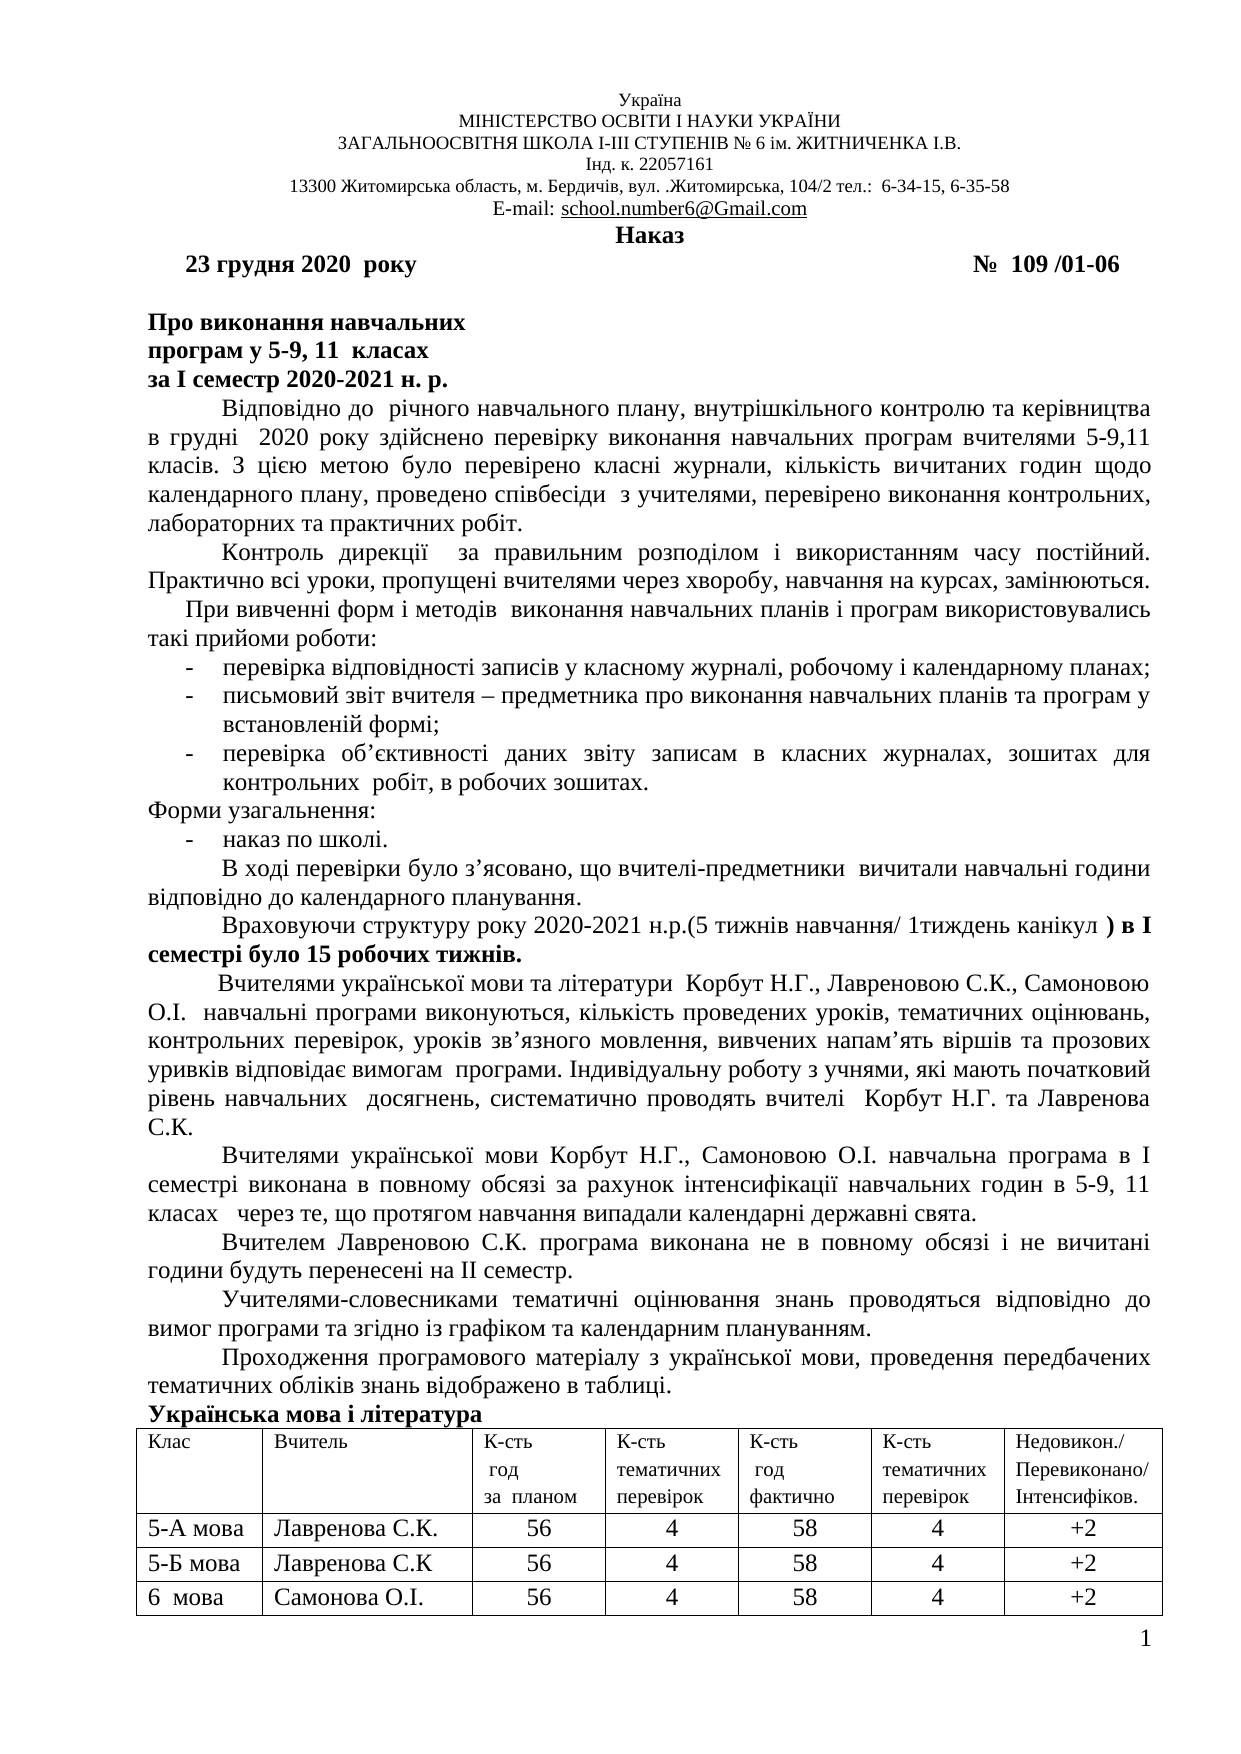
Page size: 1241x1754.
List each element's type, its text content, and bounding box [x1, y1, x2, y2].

table_header К-сть год за планом [473, 1429, 605, 1512]
text Вчителями української мови Корбут Н.Г., Самоновою О.І. навчальна програма в І семестрі виконана в повному обсязі за рахунок інтенсифікації навчальних годин в 5-9, 11 класах через те, що протягом навчання випадали календарні державні свята. [148, 1140, 1152, 1227]
table_cell 6 мова [137, 1582, 262, 1615]
list перевірка об’єктивності даних звіту записам в класних журналах, зошитах для контрольних робіт, в робочих зошитах. [185, 738, 1152, 795]
table_cell 4 [606, 1514, 738, 1547]
text Відповідно до річного навчального плану, внутрішкільного контролю та керівництва в грудні 2020 року здійснено перевірку виконання навчальних програм вчителями 5-9,11 класів. З цією метою було перевірено класні журнали, кількість вичитаних годин щодо календарного плану, проведено співбесіди з учителями, перевірено виконання контрольних, лабораторних та практичних робіт. [148, 393, 1152, 537]
text Про виконання навчальних [148, 307, 1152, 335]
text МІНІСТЕРСТВО ОСВІТИ І НАУКИ УКРАЇНИ [148, 110, 1152, 132]
table_cell 58 [739, 1514, 871, 1547]
list перевірка відповідності записів у класному журналі, робочому і календарному планах; [185, 652, 1152, 680]
table_cell +2 [1005, 1582, 1162, 1615]
list наказ по школі. [185, 824, 1152, 853]
table_cell 56 [473, 1514, 605, 1547]
text Контроль дирекції за правильним розподілом і використанням часу постійний. Практично всі уроки, пропущені вчителями через хворобу, навчання на курсах, замінюються. [148, 537, 1152, 594]
table_header Недовикон./ Перевиконано/Інтенсифіков. [1005, 1429, 1162, 1512]
table_header К-сть тематичних перевірок [872, 1429, 1004, 1512]
table_cell Самонова О.І. [263, 1582, 472, 1615]
text Інд. к. 22057161 [148, 153, 1152, 175]
text Вчителями української мови та літератури Корбут Н.Г., Лавреновою С.К., Самоновою О.І. навчальні програми виконуються, кількість проведених уроків, тематичних оцінювань, контрольних перевірок, уроків зв’язного мовлення, вивчених напам’ять віршів та прозових уривків відповідає вимогам програми. Індивідуальну роботу з учнями, які мають початковий рівень навчальних досягнень, систематично проводять вчителі Корбут Н.Г. та Лавренова С.К. [148, 968, 1152, 1140]
text за І семестр 2020-2021 н. р. [148, 364, 1152, 393]
text Україна [148, 88, 1152, 110]
table_header Клас [137, 1429, 262, 1512]
table_cell 4 [606, 1548, 738, 1581]
table_cell 4 [872, 1514, 1004, 1547]
text 13300 Житомирська область, м. Бердичів, вул. .Житомирська, 104/2 тел.: 6-34-15, 6-35-58 [148, 175, 1152, 196]
text Проходження програмового матеріалу з української мови, проведення передбачених тематичних обліків знань відображено в таблиці. [148, 1342, 1152, 1399]
text програм у 5-9, 11 класах [148, 335, 1152, 364]
text В ході перевірки було з’ясовано, що вчителі-предметники вичитали навчальні години відповідно до календарного планування. [148, 853, 1152, 910]
table_cell 4 [872, 1582, 1004, 1615]
text Наказ [148, 220, 1152, 249]
table_cell +2 [1005, 1514, 1162, 1547]
table_header Вчитель [263, 1429, 472, 1512]
text Враховуючи структуру року 2020-2021 н.р.(5 тижнів навчання/ 1тиждень канікул ) в І семестрі було 15 робочих тижнів. [148, 910, 1152, 968]
table_cell 4 [606, 1582, 738, 1615]
table_cell 56 [473, 1548, 605, 1581]
text Форми узагальнення: [148, 795, 1152, 824]
text При вивченні форм і методів виконання навчальних планів і програм використовувались такі прийоми роботи: [148, 594, 1152, 652]
text 23 грудня 2020 року № 109 /01-06 [148, 249, 1152, 278]
text ЗАГАЛЬНООСВІТНЯ ШКОЛА І-ІІІ СТУПЕНІВ № 6 ім. ЖИТНИЧЕНКА І.В. [148, 132, 1152, 153]
table_cell 58 [739, 1548, 871, 1581]
text Вчителем Лавреновою С.К. програма виконана не в повному обсязі і не вичитані години будуть перенесені на ІІ семестр. [148, 1227, 1152, 1284]
text Українська мова і література [148, 1399, 1152, 1428]
table_cell 56 [473, 1582, 605, 1615]
table_cell +2 [1005, 1548, 1162, 1581]
table_cell Лавренова С.К. [263, 1514, 472, 1547]
table_cell 4 [872, 1548, 1004, 1581]
table_cell 58 [739, 1582, 871, 1615]
table_cell 5-Б мова [137, 1548, 262, 1581]
table_header К-сть тематичних перевірок [606, 1429, 738, 1512]
text Учителями-словесниками тематичні оцінювання знань проводяться відповідно до вимог програми та згідно із графіком та календарним плануванням. [148, 1284, 1152, 1342]
table_cell Лавренова С.К [263, 1548, 472, 1581]
table_cell 5-А мова [137, 1514, 262, 1547]
table_header К-сть год фактично [739, 1429, 871, 1512]
text E-mail: school.number6@Gmail.com [148, 196, 1152, 220]
list письмовий звіт вчителя – предметника про виконання навчальних планів та програм у встановленій формі; [185, 680, 1152, 738]
